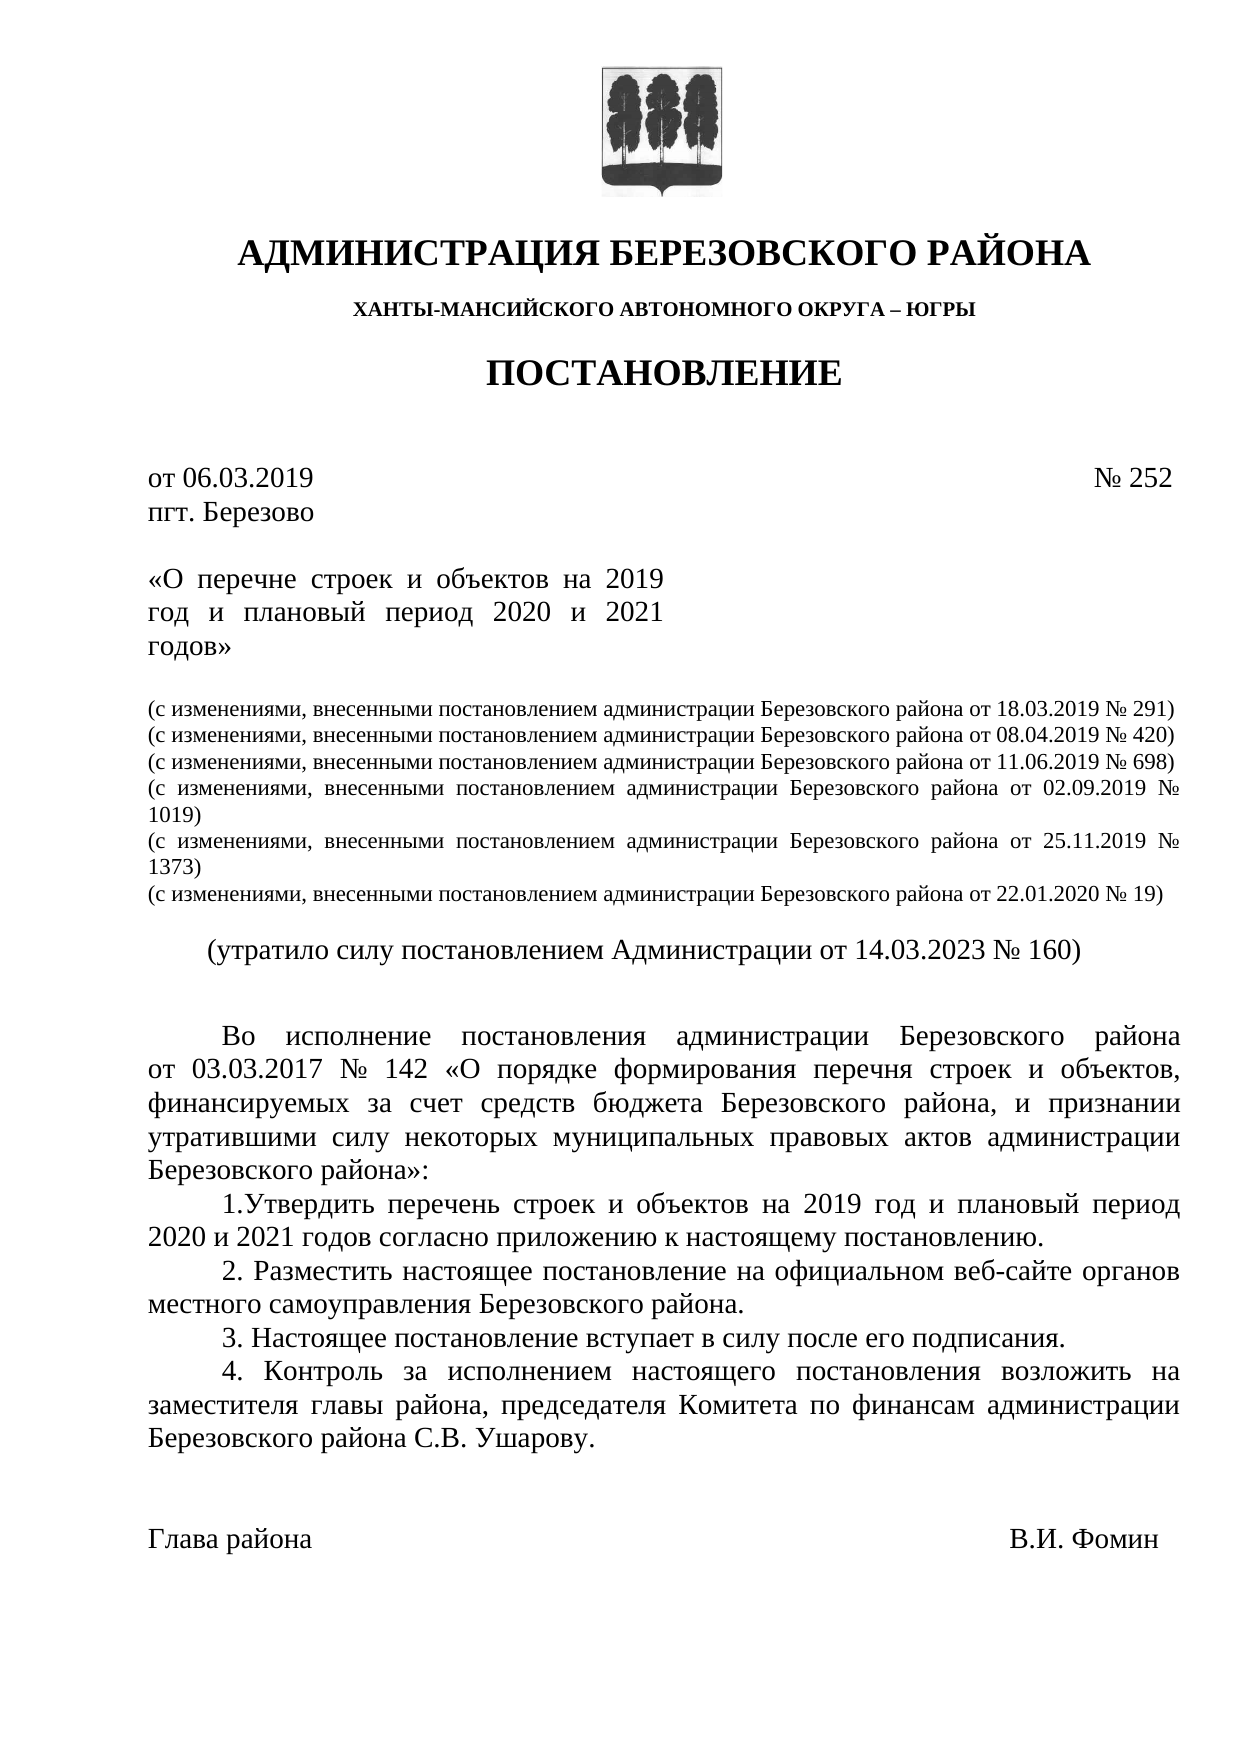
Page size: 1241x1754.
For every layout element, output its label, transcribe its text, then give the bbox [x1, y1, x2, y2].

text Глава района В.И. Фомин [148, 1521, 1181, 1555]
text АДМИНИСТРАЦИЯ БЕРЕЗОВСКОГО РАЙОНА [148, 230, 1181, 273]
title (с изменениями, внесенными постановлением администрации Березовского района от 25.11.2019 № 1373) [148, 827, 1181, 880]
title (с изменениями, внесенными постановлением администрации Березовского района от 02.09.2019 № 1019) [148, 774, 1181, 827]
text пгт. Березово [148, 494, 1181, 527]
title (с изменениями, внесенными постановлением администрации Березовского района от 08.04.2019 № 420) [148, 722, 1181, 748]
text 2. Разместить настоящее постановление на официальном веб-сайте органов местного самоуправления Березовского района. [148, 1253, 1181, 1320]
title (с изменениями, внесенными постановлением администрации Березовского района от 18.03.2019 № 291) [148, 695, 1181, 722]
picture [601, 66, 723, 197]
text Во исполнение постановления администрации Березовского района от 03.03.2017 № 142 «О порядке формирования перечня строек и объектов, финансируемых за счет средств бюджета Березовского района, и признании утратившими силу некоторых муниципальных правовых актов администрации Березовского района»: [148, 1018, 1181, 1186]
text 3. Настоящее постановление вступает в силу после его подписания. [222, 1320, 1181, 1353]
text (утратило силу постановлением Администрации от 14.03.2023 № 160) [148, 932, 1181, 966]
text от 06.03.2019 № 252 [148, 460, 1181, 494]
title «О перечне строек и объектов на 2019 год и плановый период 2020 и 2021 годов» [148, 561, 664, 662]
title (с изменениями, внесенными постановлением администрации Березовского района от 11.06.2019 № 698) [148, 748, 1181, 774]
text 4. Контроль за исполнением настоящего постановления возложить на заместителя главы района, председателя Комитета по финансам администрации Березовского района С.В. Ушарову. [148, 1353, 1181, 1454]
text ПОСТАНОВЛЕНИЕ [148, 350, 1181, 393]
text ХАНТЫ-МАНСИЙСКОГО АВТОНОМНОГО ОКРУГА – ЮГРЫ [148, 297, 1181, 321]
title (с изменениями, внесенными постановлением администрации Березовского района от 22.01.2020 № 19) [148, 880, 1181, 906]
text 1.Утвердить перечень строек и объектов на 2019 год и плановый период 2020 и 2021 годов согласно приложению к настоящему постановлению. [148, 1186, 1181, 1253]
